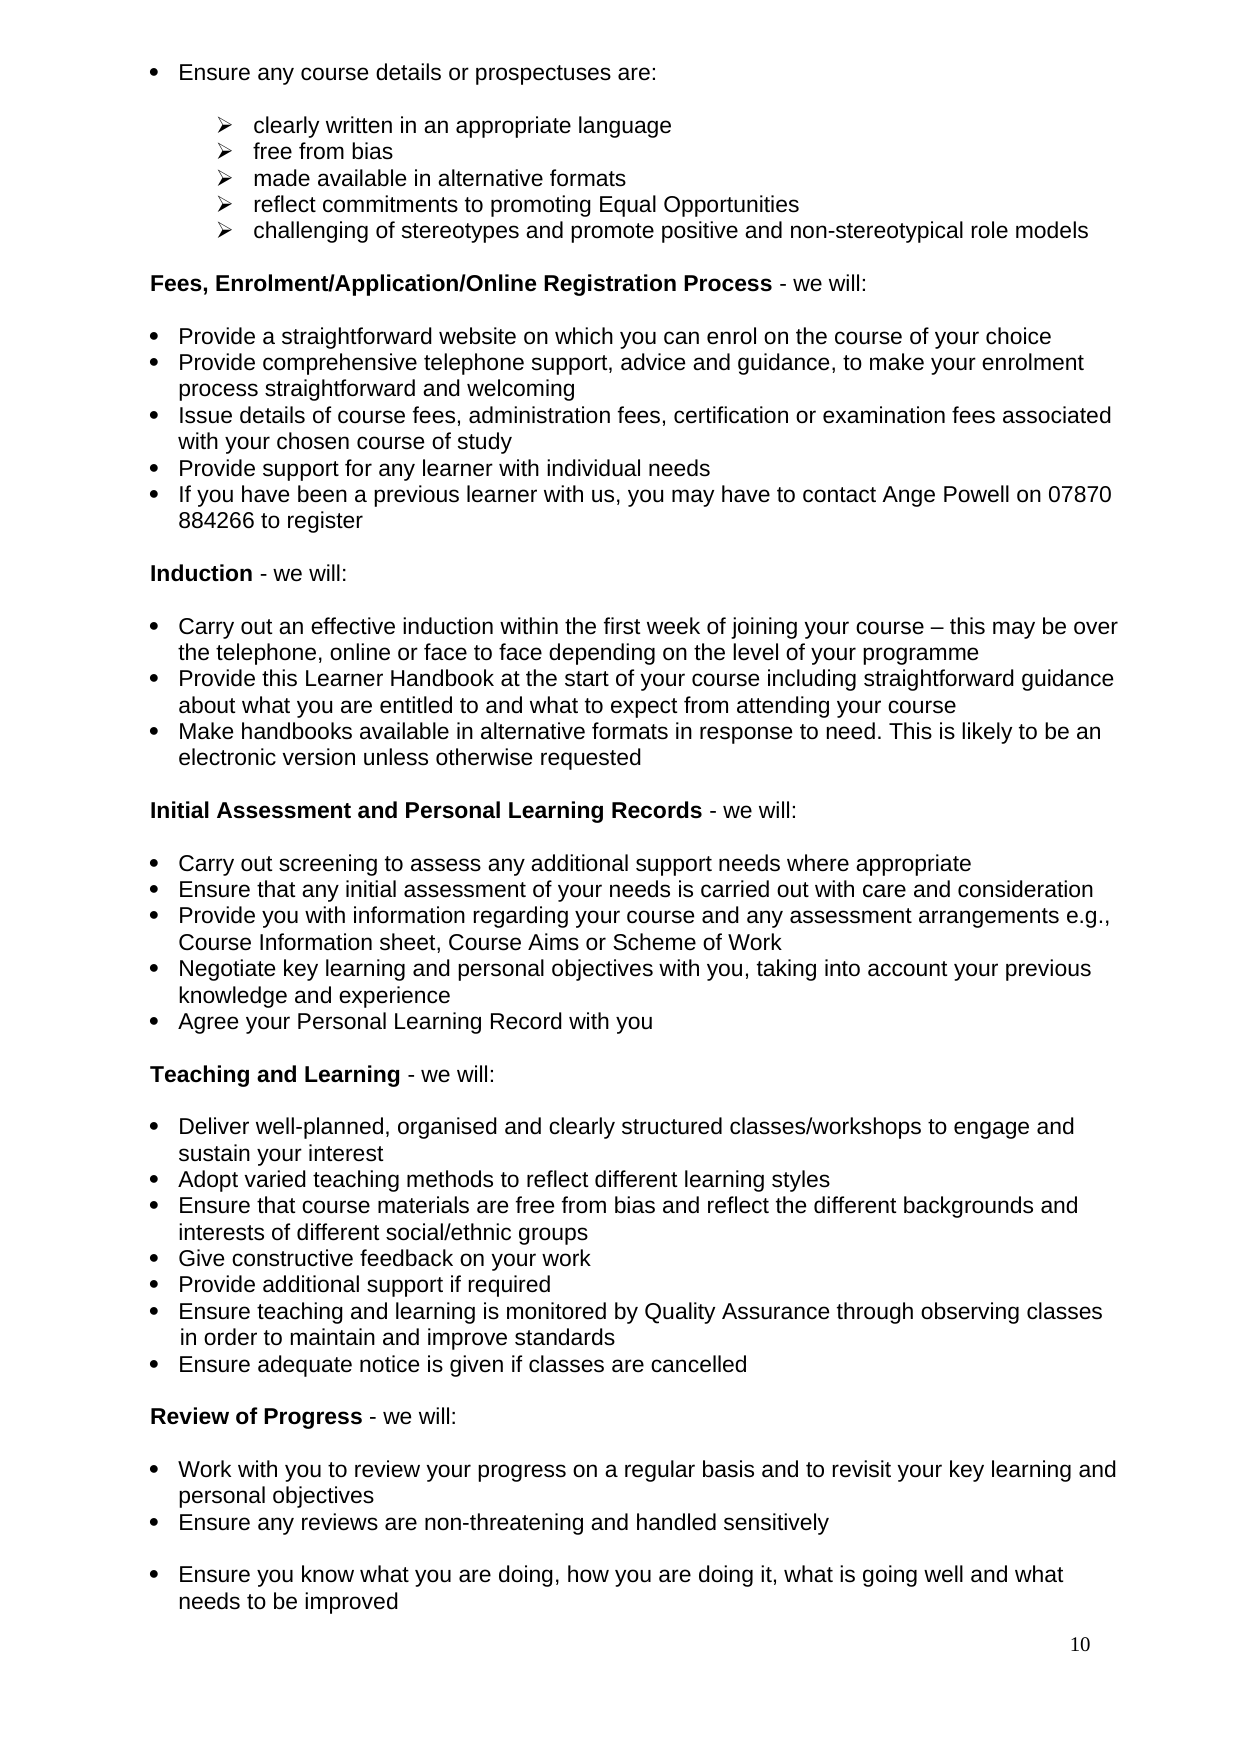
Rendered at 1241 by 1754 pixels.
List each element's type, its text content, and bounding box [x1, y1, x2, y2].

list Provide you with information regarding your course and any assessment arrangements e.g., Course Information sheet, Course Aims or Scheme of Work [150, 902, 1121, 955]
list Ensure adequate notice is given if classes are cancelled [150, 1351, 1121, 1377]
list Ensure that any initial assessment of your needs is carried out with care and consideration [150, 876, 1121, 902]
text Teaching and Learning - we will: [150, 1061, 1121, 1087]
text Initial Assessment and Personal Learning Records - we will: [150, 797, 1121, 823]
list Ensure you know what you are doing, how you are doing it, what is going well and what needs to be improved [150, 1561, 1121, 1614]
list Agree your Personal Learning Record with you [150, 1008, 1121, 1034]
list reflect commitments to promoting Equal Opportunities [216, 191, 1121, 217]
list Give constructive feedback on your work [150, 1245, 1121, 1271]
list Provide comprehensive telephone support, advice and guidance, to make your enrolment process straightforward and welcoming [150, 349, 1121, 402]
list Work with you to review your progress on a regular basis and to revisit your key learning and personal objectives [150, 1456, 1121, 1509]
list Issue details of course fees, administration fees, certification or examination fees associated with your chosen course of study [150, 402, 1121, 454]
list Negotiate key learning and personal objectives with you, taking into account your previous knowledge and experience [150, 955, 1121, 1008]
list Provide this Learner Handbook at the start of your course including straightforward guidance about what you are entitled to and what to expect from attending your course [150, 665, 1121, 718]
list If you have been a previous learner with us, you may have to contact Ange Powell on 07870 884266 to register [150, 481, 1121, 533]
text Induction - we will: [150, 560, 1121, 586]
text Fees, Enrolment/Application/Online Registration Process - we will: [150, 270, 1121, 296]
list Deliver well-planned, organised and clearly structured classes/workshops to engage and sustain your interest [150, 1113, 1121, 1166]
list clearly written in an appropriate language [216, 112, 1121, 138]
list Ensure any reviews are non-threatening and handled sensitively [150, 1509, 1121, 1535]
list Carry out screening to assess any additional support needs where appropriate [150, 850, 1121, 876]
list made available in alternative formats [216, 164, 1121, 191]
list Ensure any course details or prospectuses are: [150, 59, 1121, 86]
list Make handbooks available in alternative formats in response to need. This is likely to be an electronic version unless otherwise requested [150, 718, 1121, 771]
list Provide a straightforward website on which you can enrol on the course of your choice [150, 323, 1121, 349]
list Provide support for any learner with individual needs [150, 454, 1121, 481]
list Provide additional support if required [150, 1271, 1121, 1298]
list free from bias [216, 138, 1121, 164]
text Review of Progress - we will: [150, 1403, 1121, 1429]
list Adopt varied teaching methods to reflect different learning styles [150, 1166, 1121, 1192]
list Ensure teaching and learning is monitored by Quality Assurance through observing classes in order to maintain and improve standards [150, 1298, 1121, 1351]
list Ensure that course materials are free from bias and reflect the different backgrounds and interests of different social/ethnic groups [150, 1192, 1121, 1245]
list Carry out an effective induction within the first week of joining your course – this may be over the telephone, online or face to face depending on the level of your programme [150, 613, 1121, 665]
list challenging of stereotypes and promote positive and non-stereotypical role models [216, 217, 1121, 244]
